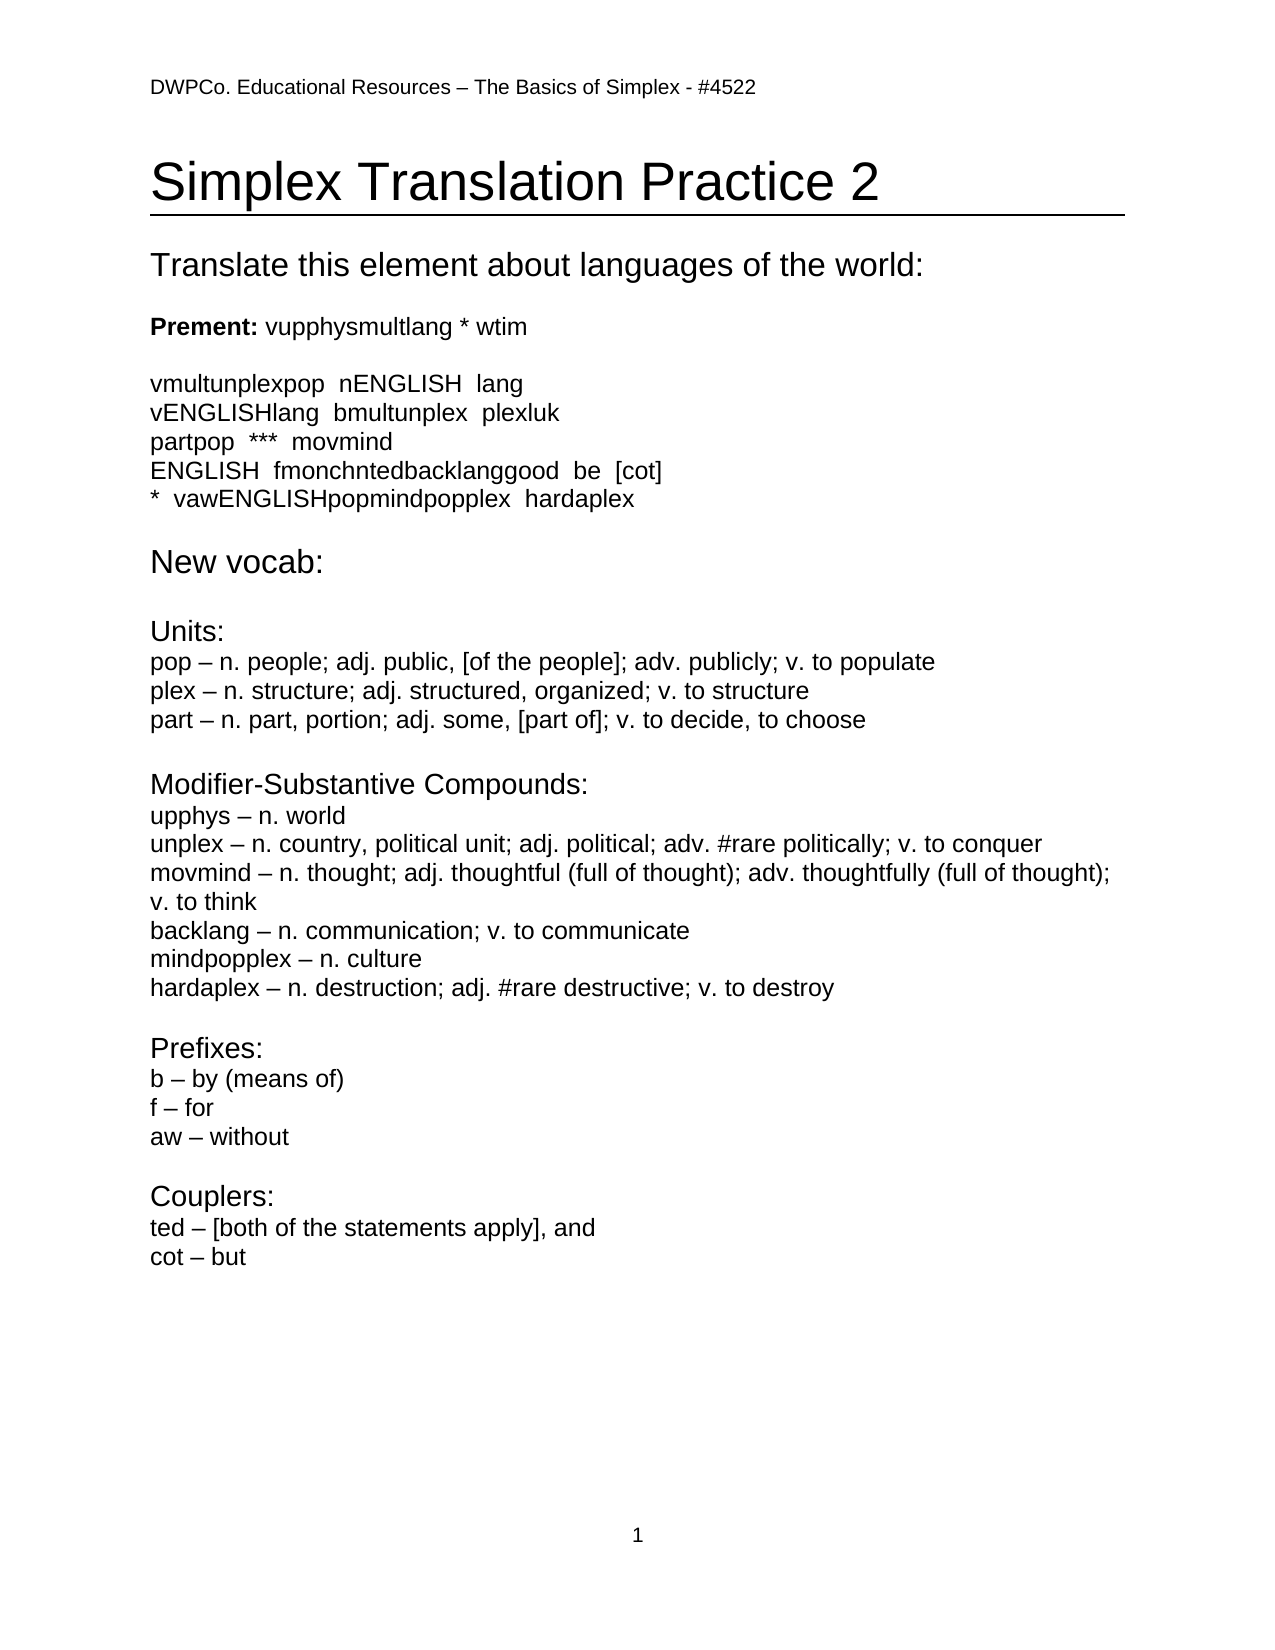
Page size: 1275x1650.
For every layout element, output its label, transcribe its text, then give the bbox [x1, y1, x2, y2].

text mindpopplex – n. culture [150, 944, 1125, 973]
text Units: [150, 614, 1125, 647]
text cot – but [150, 1242, 1125, 1270]
text vENGLISHlang bmultunplex plexluk [150, 398, 1125, 427]
text partpop *** movmind [150, 427, 1125, 456]
text pop – n. people; adj. public, [of the people]; adv. publicly; v. to populate [150, 647, 1125, 676]
text f – for [150, 1093, 1125, 1122]
text part – n. part, portion; adj. some, [part of]; v. to decide, to choose [150, 705, 1125, 734]
text backlang – n. communication; v. to communicate [150, 916, 1125, 944]
text Prement: vupphysmultlang * wtim [150, 312, 1125, 341]
text Couplers: [150, 1179, 1125, 1213]
text Translate this element about languages of the world: [150, 245, 1125, 283]
text b – by (means of) [150, 1064, 1125, 1093]
text ted – [both of the statements apply], and [150, 1213, 1125, 1242]
text upphys – n. world [150, 801, 1125, 829]
text unplex – n. country, political unit; adj. political; adv. #rare politically; v. to conquer [150, 829, 1125, 858]
text Modifier-Substantive Compounds: [150, 767, 1125, 801]
text New vocab: [150, 542, 1125, 580]
text aw – without [150, 1122, 1125, 1151]
text ENGLISH fmonchntedbacklanggood be [cot] [150, 456, 1125, 484]
text plex – n. structure; adj. structured, organized; v. to structure [150, 676, 1125, 705]
text hardaplex – n. destruction; adj. #rare destructive; v. to destroy [150, 973, 1125, 1002]
text Prefixes: [150, 1031, 1125, 1064]
text * vawENGLISHpopmindpopplex hardaplex [150, 484, 1125, 513]
text movmind – n. thought; adj. thoughtful (full of thought); adv. thoughtfully (full of thought); v. to think [150, 858, 1125, 916]
text Simplex Translation Practice 2 [150, 150, 1125, 214]
text vmultunplexpop nENGLISH lang [150, 369, 1125, 398]
